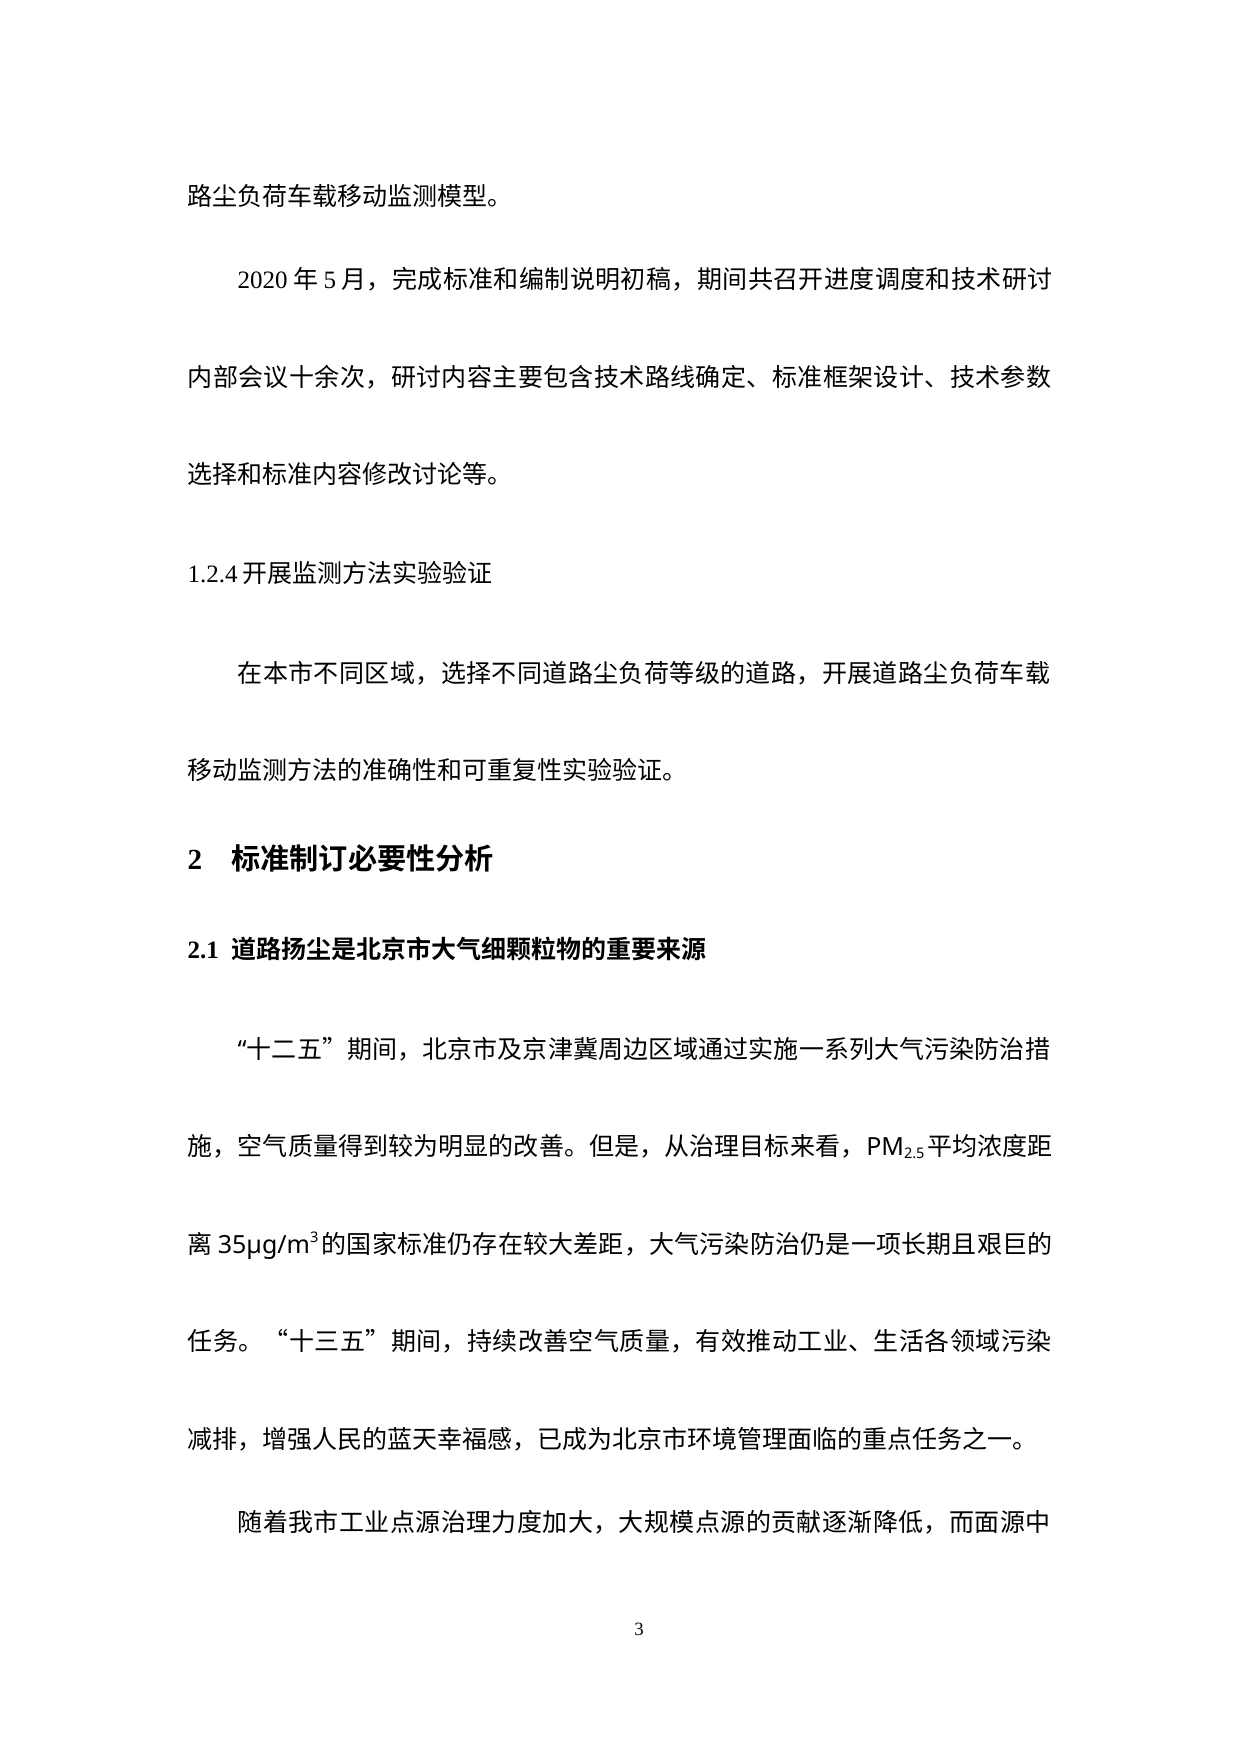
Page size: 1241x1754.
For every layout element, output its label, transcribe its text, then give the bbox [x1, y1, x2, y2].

subtitle 1.2.4开展监测方法实验验证 [187, 539, 1053, 604]
subtitle 道路扬尘是北京市大气细颗粒物的重要来源 [187, 915, 1053, 980]
subtitle 标准制订必要性分析 [187, 836, 1053, 878]
text 2020年5月，完成标准和编制说明初稿，期间共召开进度调度和技术研讨内部会议十余次，研讨内容主要包含技术路线确定、标准框架设计、技术参数选择和标准内容修改讨论等。 [187, 245, 1053, 505]
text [187, 1488, 1053, 1553]
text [187, 162, 1053, 227]
text “十二五”期间，北京市及京津冀周边区域通过实施一系列大气污染防治措施，空气质量得到较为明显的改善。但是，从治理目标来看，PM2.5平均浓度距离35μg/m3的国家标准仍存在较大差距，大气污染防治仍是一项长期且艰巨的任务。“十三五”期间，持续改善空气质量，有效推动工业、生活各领域污染减排，增强人民的蓝天幸福感，已成为北京市环境管理面临的重点任务之一。 [187, 1015, 1053, 1470]
text 在本市不同区域，选择不同道路尘负荷等级的道路，开展道路尘负荷车载移动监测方法的准确性和可重复性实验验证。 [187, 639, 1053, 801]
